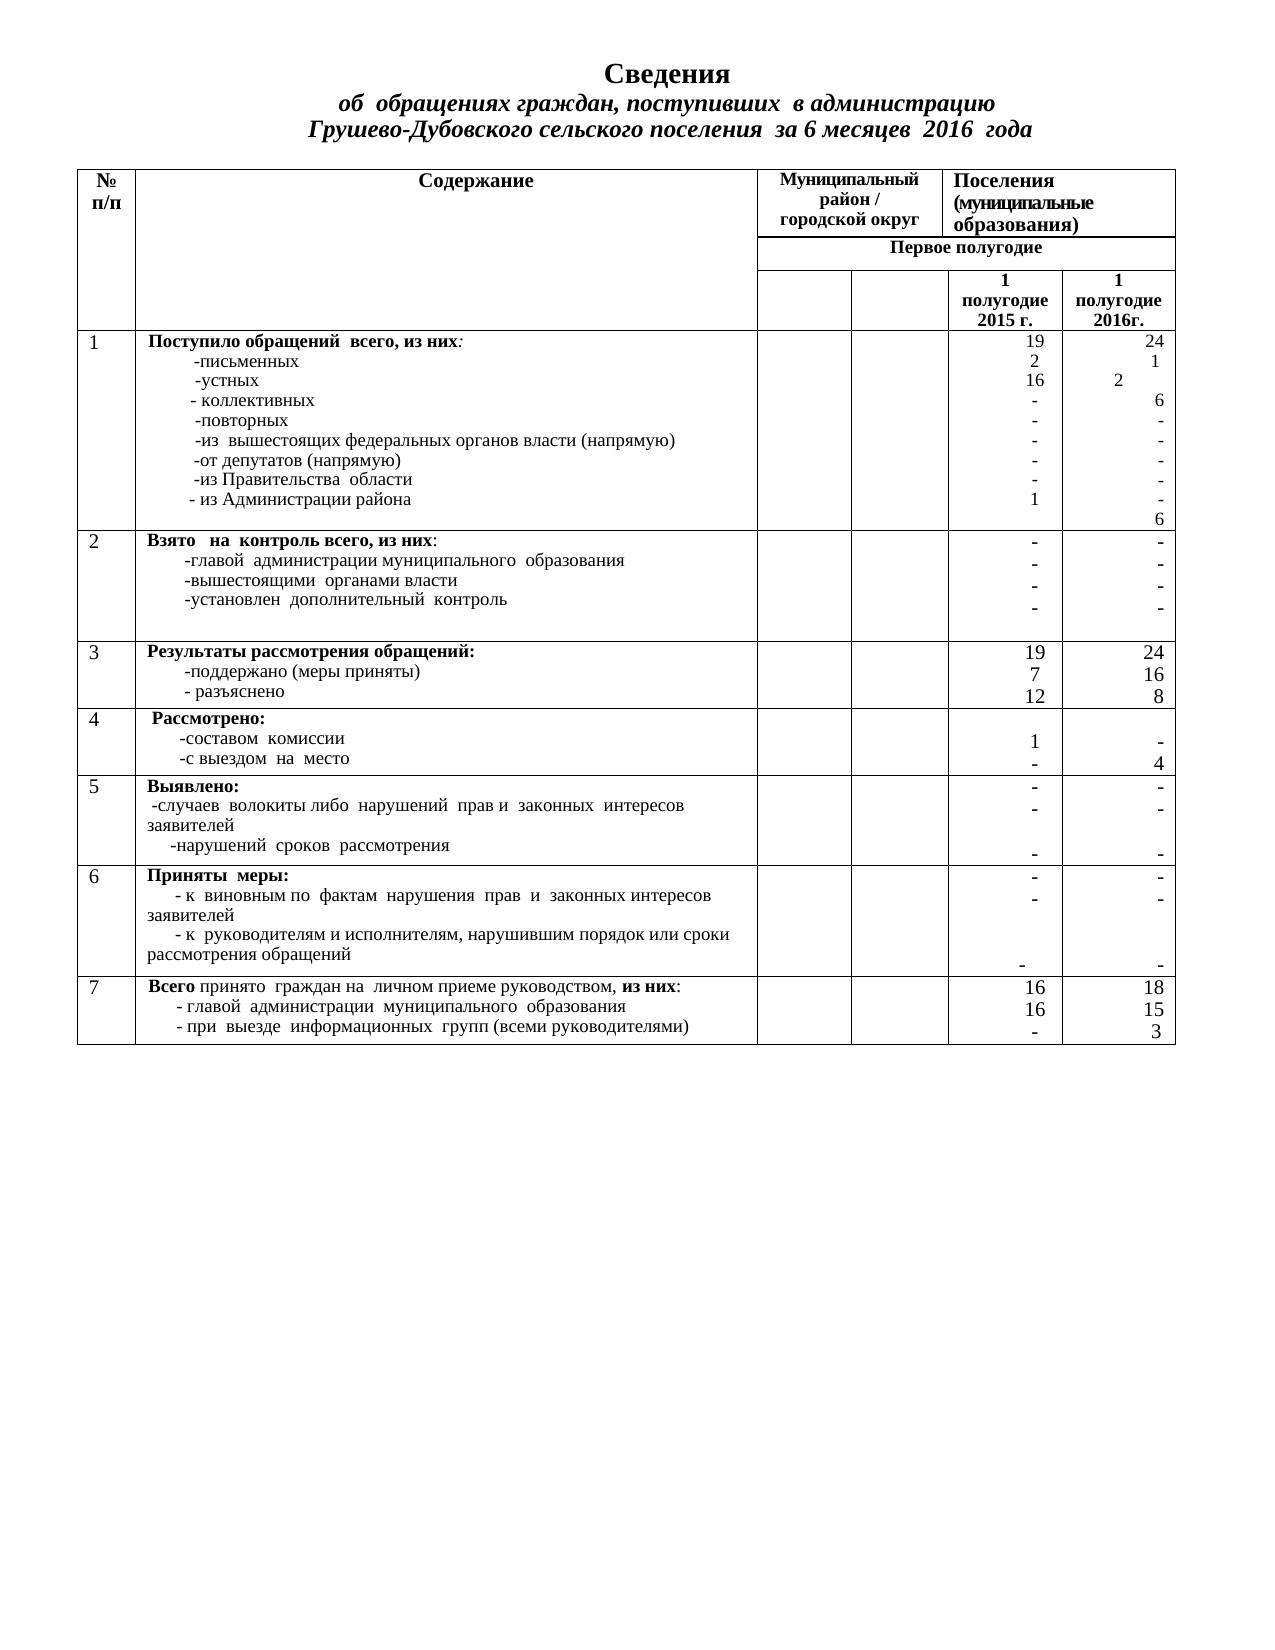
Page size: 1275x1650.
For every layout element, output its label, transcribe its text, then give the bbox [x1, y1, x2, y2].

table_cell - - - [1063, 866, 1175, 976]
table_cell Выявлено: -случаев волокиты либо нарушений прав и законных интересов заявителей -нарушений сроков рассмотрения [136, 776, 757, 864]
table_cell - - - - [949, 531, 1062, 641]
table_cell 6 [78, 866, 135, 976]
table_header Содержание [136, 170, 757, 330]
table_cell [758, 866, 851, 976]
table_cell 5 [78, 776, 135, 864]
table_cell [758, 709, 851, 775]
table_cell [758, 977, 851, 1044]
text об обращениях граждан, поступивших в администрацию [89, 90, 1186, 116]
table_header Поселения (муниципальные образования) [943, 170, 1175, 236]
table_cell - - - [1063, 776, 1175, 864]
table_cell Поступило обращений всего, из них: -письменных -устных - коллективных -повторных -из вышестоящих федеральных органов власти (напрямую) -от депутатов (напрямую) -из Правительства области - из Администрации района [136, 331, 757, 529]
table_cell [852, 531, 948, 641]
table_cell [852, 776, 948, 864]
table_cell [852, 709, 948, 775]
table_cell 16 16 - [949, 977, 1062, 1044]
table_cell 1 [78, 331, 135, 529]
table_cell 7 [78, 977, 135, 1044]
table_cell [852, 271, 948, 330]
table_cell 2 [78, 531, 135, 641]
table_cell - - - [949, 866, 1062, 976]
table_cell [852, 977, 948, 1044]
table_cell 18 15 3 [1063, 977, 1175, 1044]
table_cell 4 [78, 709, 135, 775]
table_header Муниципальный район / городской округ [758, 170, 942, 236]
table_cell [852, 866, 948, 976]
table_cell 19 2 16 - - - - - 1 [949, 331, 1062, 529]
table_cell - - - [949, 776, 1062, 864]
table_cell 24 16 8 [1063, 642, 1175, 708]
table_cell [758, 776, 851, 864]
table_cell [758, 531, 851, 641]
table_cell - - - - [1063, 531, 1175, 641]
table_cell 1 полугодие 2016г. [1063, 271, 1175, 330]
table_cell Всего принято граждан на личном приеме руководством, из них: - главой администрации муниципального образования - при выезде информационных групп (всеми руководителями) [136, 977, 757, 1044]
table_cell 1 полугодие 2015 г. [949, 271, 1062, 330]
table_cell Первое полугодие [758, 238, 1175, 270]
table_header № п/п [78, 170, 135, 330]
table_cell Взято на контроль всего, из них: -главой администрации муниципального образования -вышестоящими органами власти -установлен дополнительный контроль [136, 531, 757, 641]
title Сведения [89, 59, 1186, 90]
text Грушево-Дубовского сельского поселения за 6 месяцев 2016 года [89, 116, 1186, 143]
table_cell 24 12 6 - - - - - 6 [1063, 331, 1175, 529]
table_cell 1 - [949, 709, 1062, 775]
table_cell Результаты рассмотрения обращений: -поддержано (меры приняты) - разъяснено [136, 642, 757, 708]
table_cell [758, 331, 851, 529]
table_cell Рассмотрено: -составом комиссии -с выездом на место [136, 709, 757, 775]
table_cell [758, 642, 851, 708]
table_cell [852, 331, 948, 529]
table_cell 19 7 12 [949, 642, 1062, 708]
table_cell [758, 271, 851, 330]
table_cell 3 [78, 642, 135, 708]
table_cell - 4 [1063, 709, 1175, 775]
table_cell [852, 642, 948, 708]
table_cell Приняты меры: - к виновным по фактам нарушения прав и законных интересов заявителей - к руководителям и исполнителям, нарушившим порядок или сроки рассмотрения обращений [136, 866, 757, 976]
